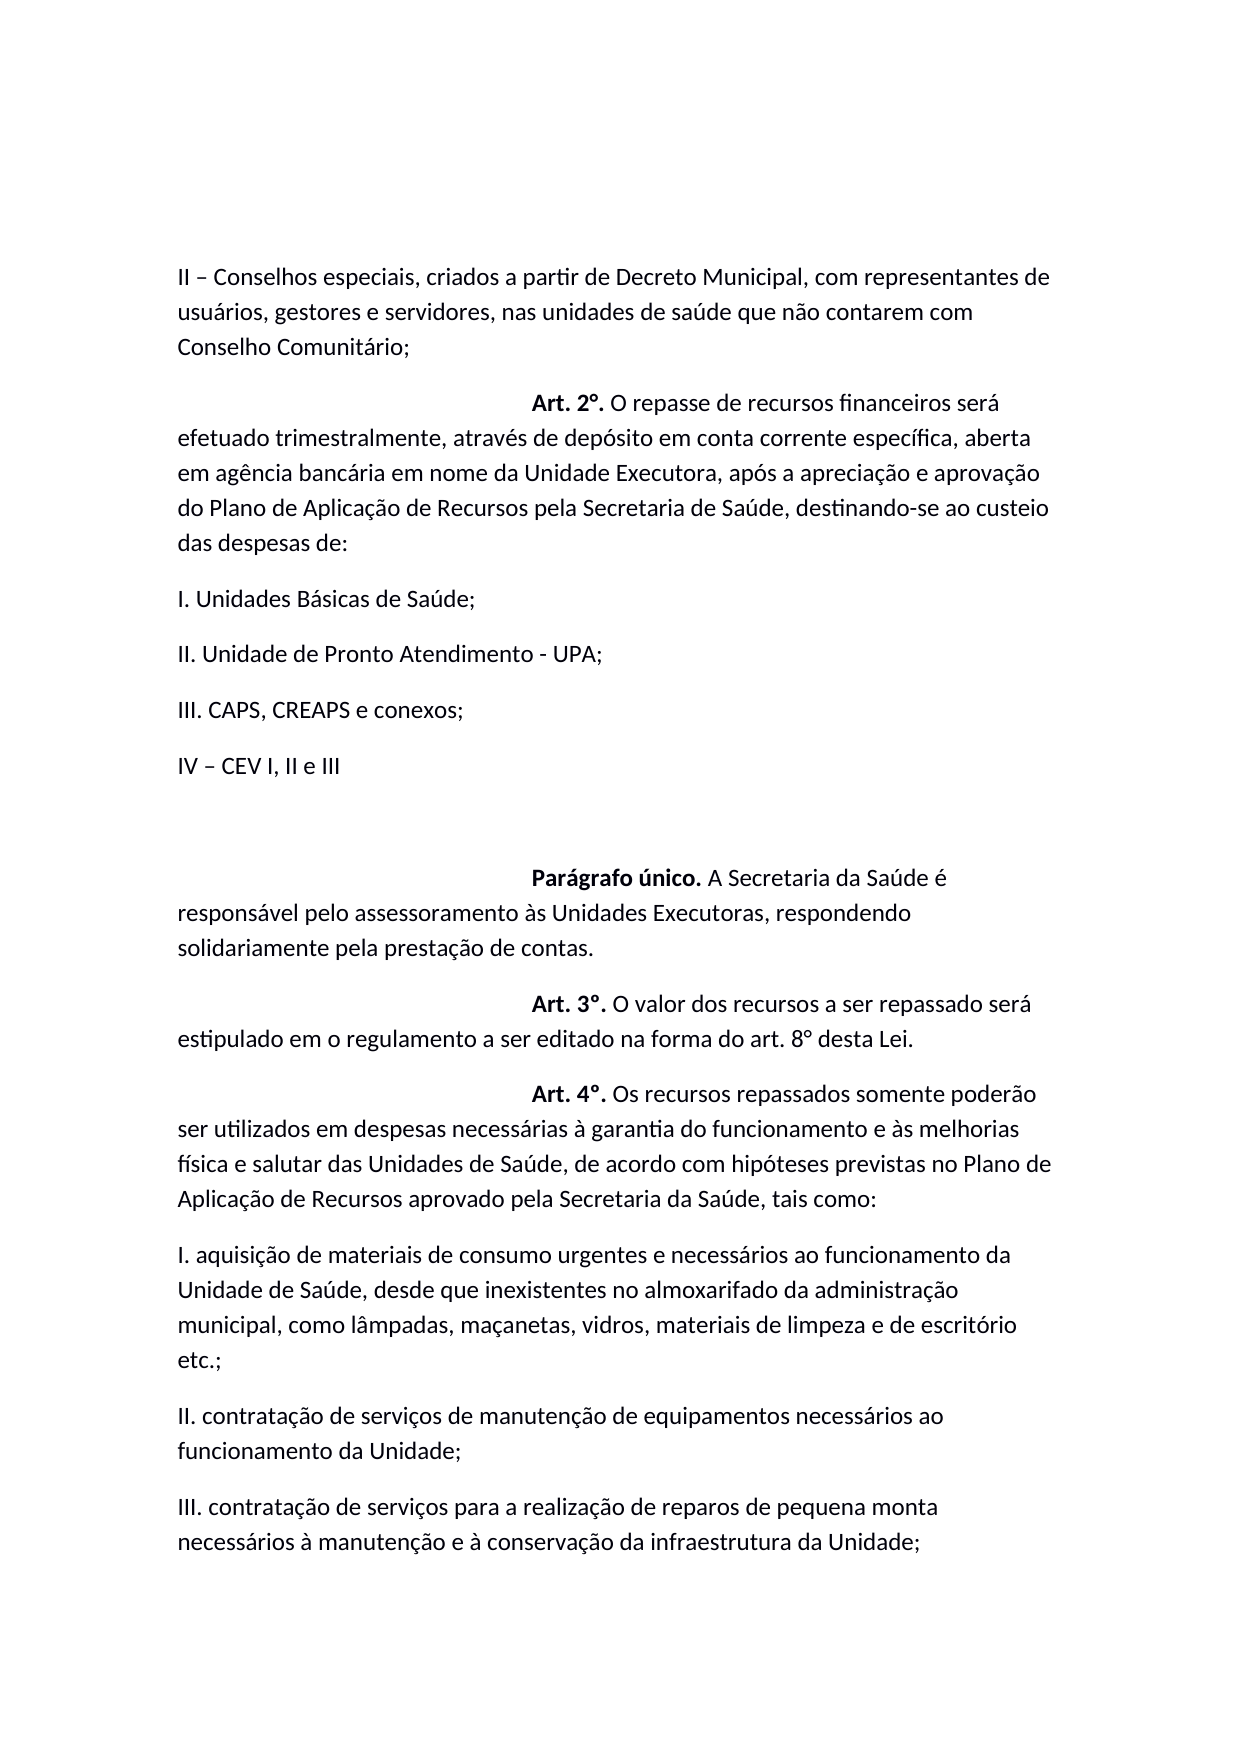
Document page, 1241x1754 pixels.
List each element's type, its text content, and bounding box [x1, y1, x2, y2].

text IV – CEV I, II e III [177, 750, 1060, 781]
text II – Conselhos especiais, criados a partir de Decreto Municipal, com representantes de usuários, gestores e servidores, nas unidades de saúde que não contarem com Conselho Comunitário; [177, 261, 1060, 362]
text II. Unidade de Pronto Atendimento - UPA; [177, 639, 1060, 669]
text III. contratação de serviços para a realização de reparos de pequena monta necessários à manutenção e à conservação da infraestrutura da Unidade; [177, 1491, 1060, 1557]
text I. aquisição de materiais de consumo urgentes e necessários ao funcionamento da Unidade de Saúde, desde que inexistentes no almoxarifado da administração municipal, como lâmpadas, maçanetas, vidros, materiais de limpeza e de escritório etc.; [177, 1239, 1060, 1375]
text II. contratação de serviços de manutenção de equipamentos necessários ao funcionamento da Unidade; [177, 1400, 1060, 1466]
text I. Unidades Básicas de Saúde; [177, 583, 1060, 613]
text Art. 2°. O repasse de recursos financeiros será efetuado trimestralmente, através de depósito em conta corrente específica, aberta em agência bancária em nome da Unidade Executora, após a apreciação e aprovação do Plano de Aplicação de Recursos pela Secretaria de Saúde, destinando-se ao custeio das despesas de: [177, 387, 1060, 557]
text III. CAPS, CREAPS e conexos; [177, 694, 1060, 725]
text Parágrafo único. A Secretaria da Saúde é responsável pelo assessoramento às Unidades Executoras, respondendo solidariamente pela prestação de contas. [177, 862, 1060, 962]
text Art. 4º. Os recursos repassados somente poderão ser utilizados em despesas necessárias à garantia do funcionamento e às melhorias física e salutar das Unidades de Saúde, de acordo com hipóteses previstas no Plano de Aplicação de Recursos aprovado pela Secretaria da Saúde, tais como: [177, 1079, 1060, 1214]
text Art. 3º. O valor dos recursos a ser repassado será estipulado em o regulamento a ser editado na forma do art. 8° desta Lei. [177, 988, 1060, 1053]
